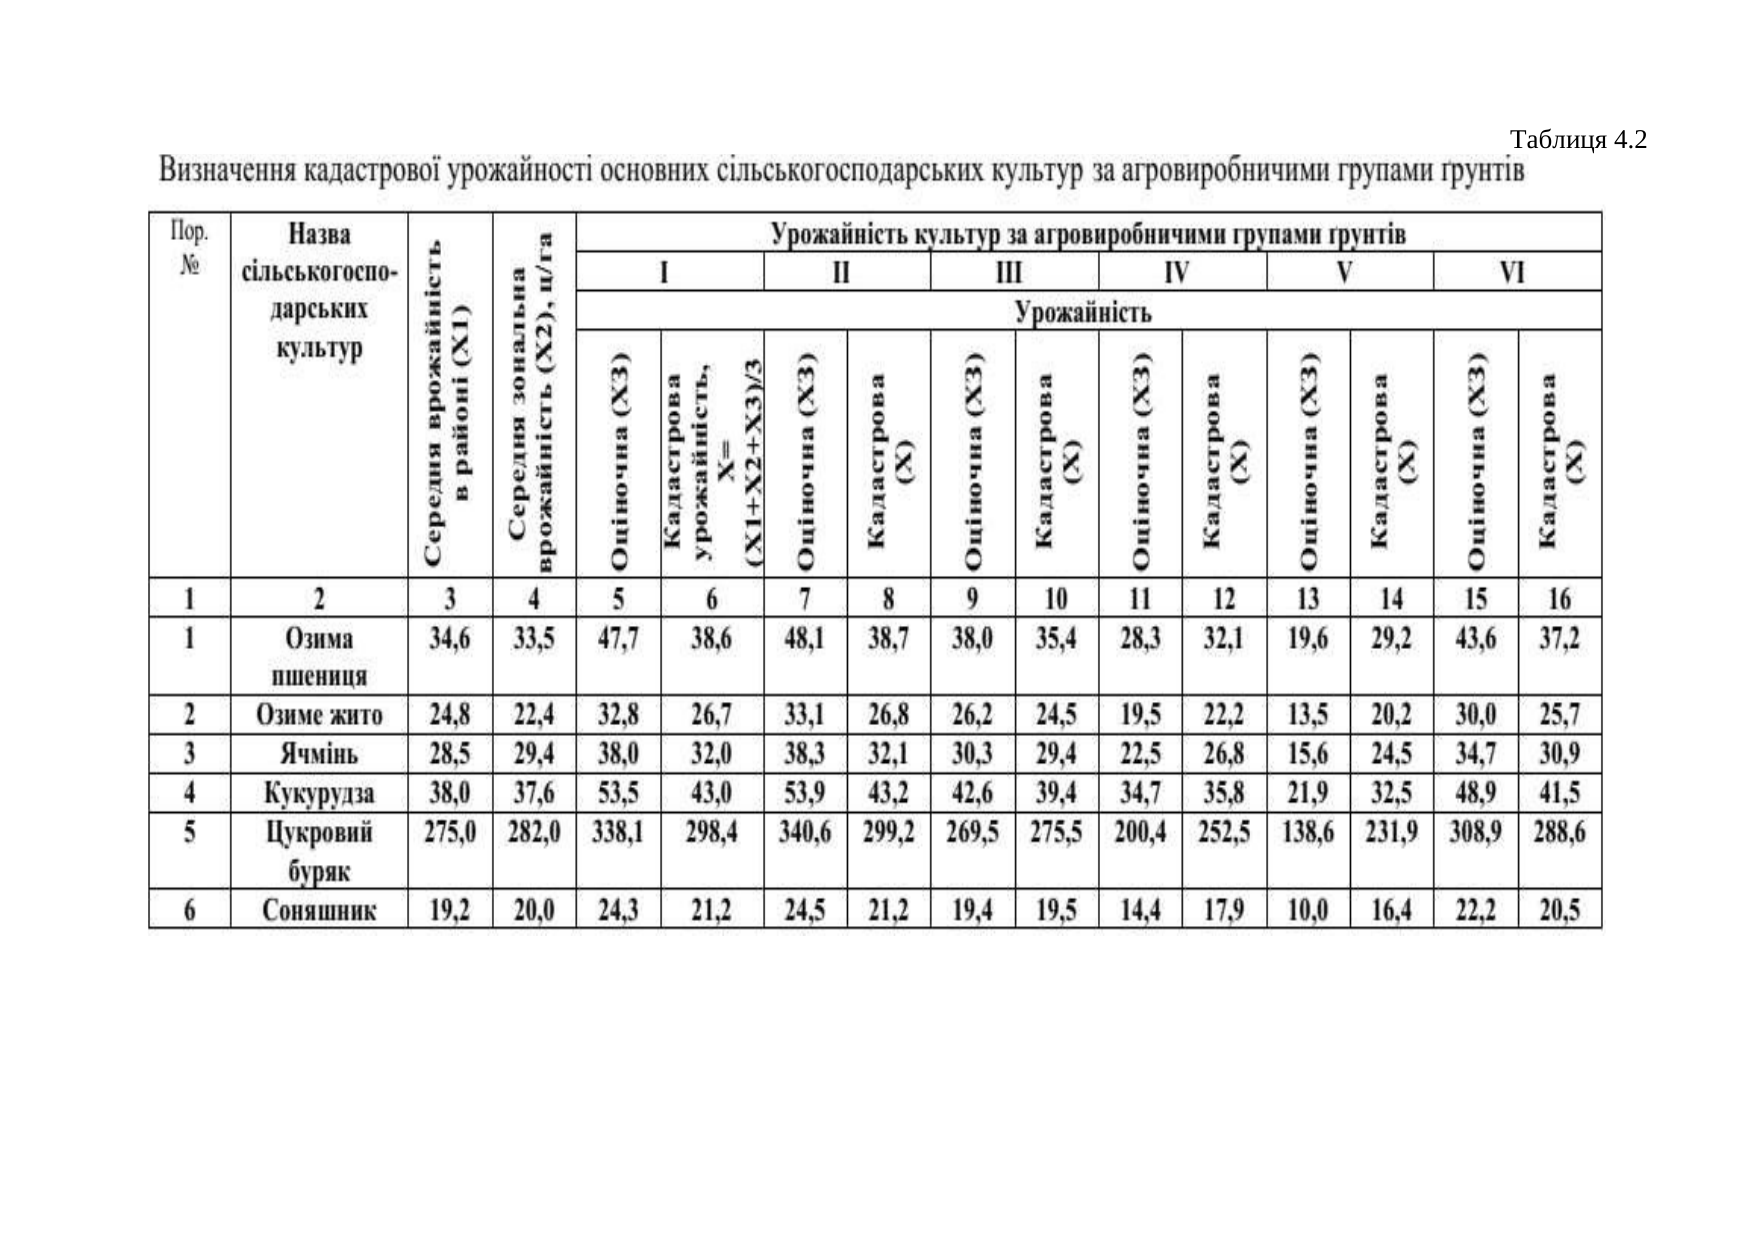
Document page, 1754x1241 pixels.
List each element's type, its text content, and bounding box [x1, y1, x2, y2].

text Таблиця 4.2 [148, 123, 1648, 154]
picture [147, 154, 1606, 936]
